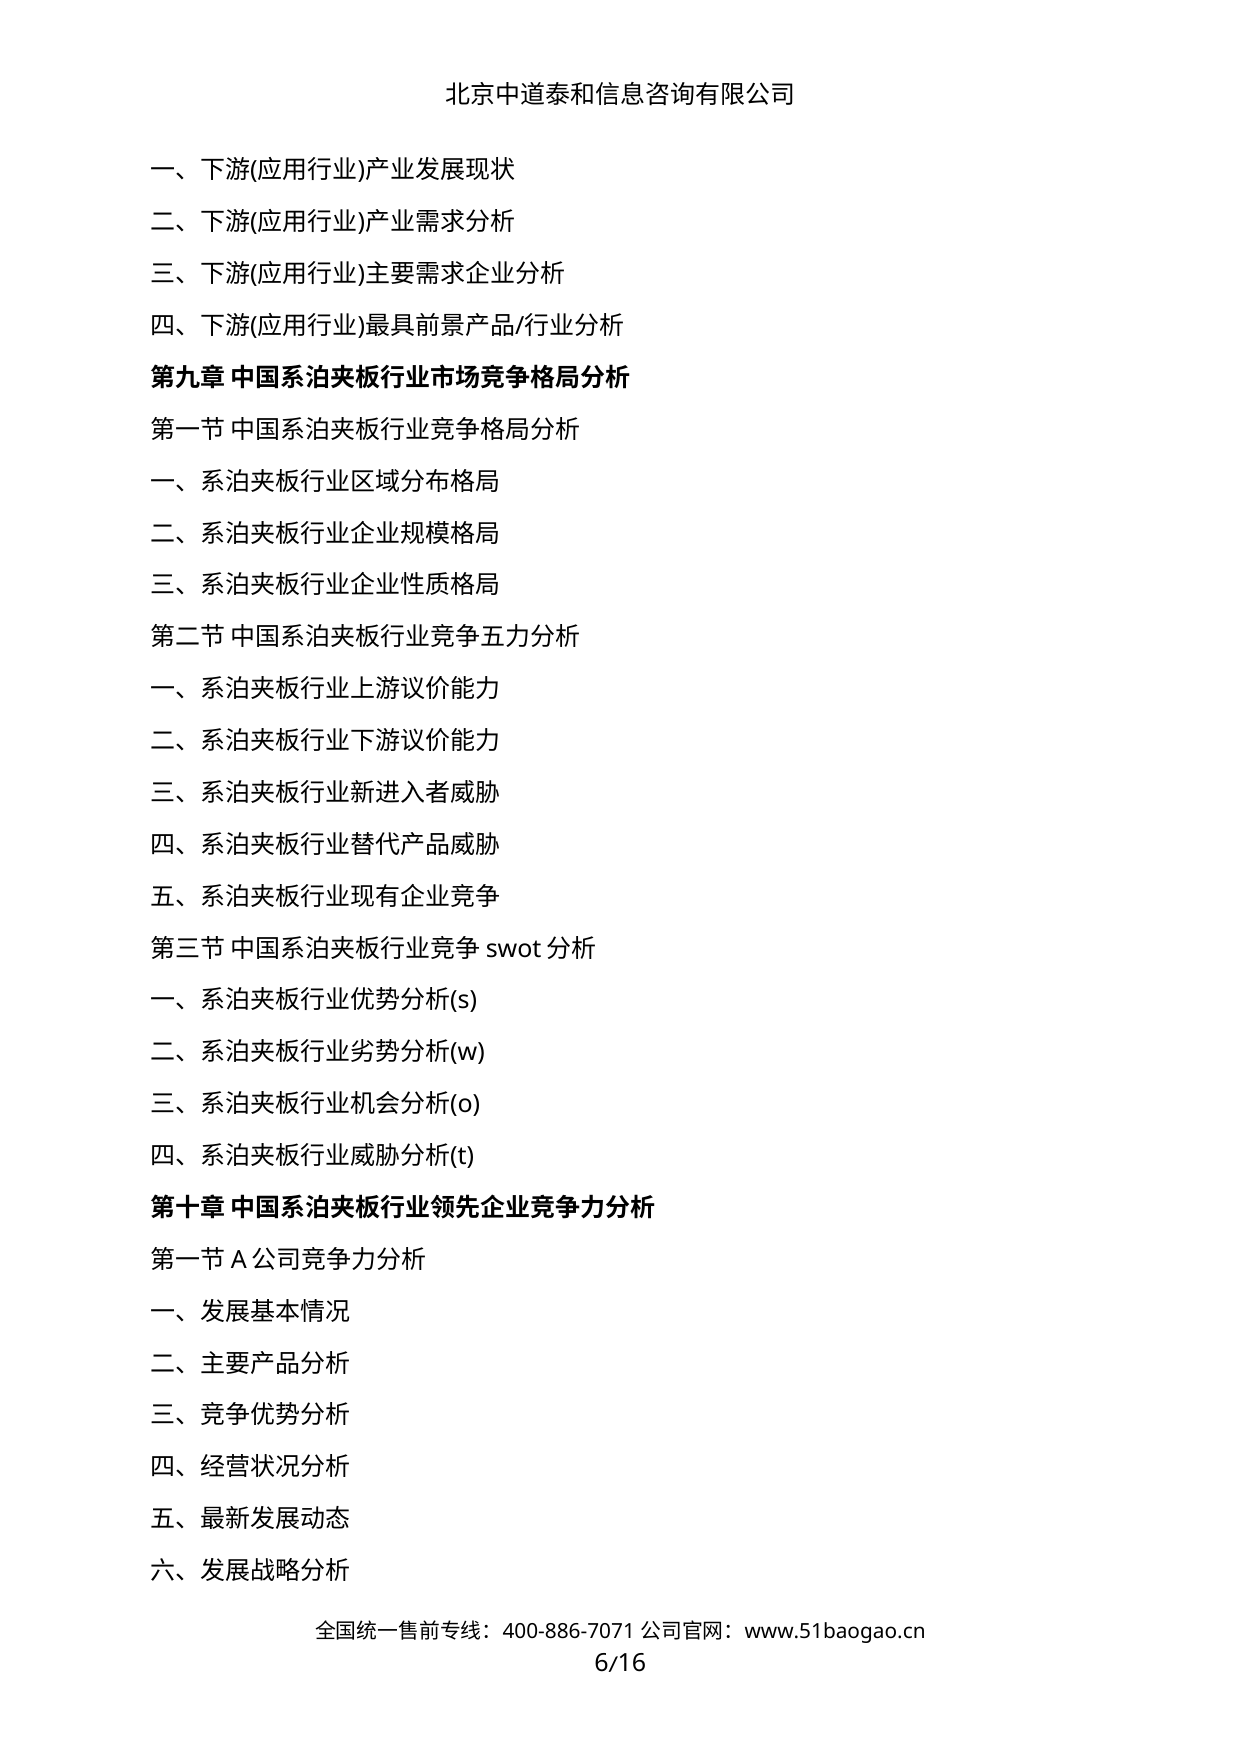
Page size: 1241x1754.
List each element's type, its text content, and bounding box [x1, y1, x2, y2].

text 三、下游(应用行业)主要需求企业分析 [150, 254, 1090, 290]
text 第一节 A公司竞争力分析 [150, 1239, 1090, 1276]
text 二、系泊夹板行业劣势分析(w) [150, 1032, 1090, 1068]
text 二、主要产品分析 [150, 1343, 1090, 1379]
text 五、系泊夹板行业现有企业竞争 [150, 876, 1090, 912]
text 第十章 中国系泊夹板行业领先企业竞争力分析 [150, 1187, 1090, 1224]
text 一、发展基本情况 [150, 1291, 1090, 1327]
text 六、发展战略分析 [150, 1551, 1090, 1587]
text 二、下游(应用行业)产业需求分析 [150, 202, 1090, 238]
text 二、系泊夹板行业下游议价能力 [150, 721, 1090, 757]
text 四、系泊夹板行业威胁分析(t) [150, 1136, 1090, 1172]
text 二、系泊夹板行业企业规模格局 [150, 513, 1090, 549]
text 五、最新发展动态 [150, 1499, 1090, 1535]
text 四、经营状况分析 [150, 1447, 1090, 1483]
text 三、系泊夹板行业新进入者威胁 [150, 772, 1090, 809]
text 第一节 中国系泊夹板行业竞争格局分析 [150, 409, 1090, 446]
text 三、系泊夹板行业机会分析(o) [150, 1084, 1090, 1120]
text 第三节 中国系泊夹板行业竞争swot分析 [150, 928, 1090, 964]
text 四、系泊夹板行业替代产品威胁 [150, 824, 1090, 861]
text 一、系泊夹板行业上游议价能力 [150, 669, 1090, 705]
text 一、系泊夹板行业区域分布格局 [150, 461, 1090, 497]
text 一、下游(应用行业)产业发展现状 [150, 150, 1090, 186]
text 四、下游(应用行业)最具前景产品/行业分析 [150, 306, 1090, 342]
text 第二节 中国系泊夹板行业竞争五力分析 [150, 617, 1090, 653]
text 三、竞争优势分析 [150, 1395, 1090, 1431]
text 第九章 中国系泊夹板行业市场竞争格局分析 [150, 357, 1090, 394]
text 三、系泊夹板行业企业性质格局 [150, 565, 1090, 601]
text 一、系泊夹板行业优势分析(s) [150, 980, 1090, 1016]
